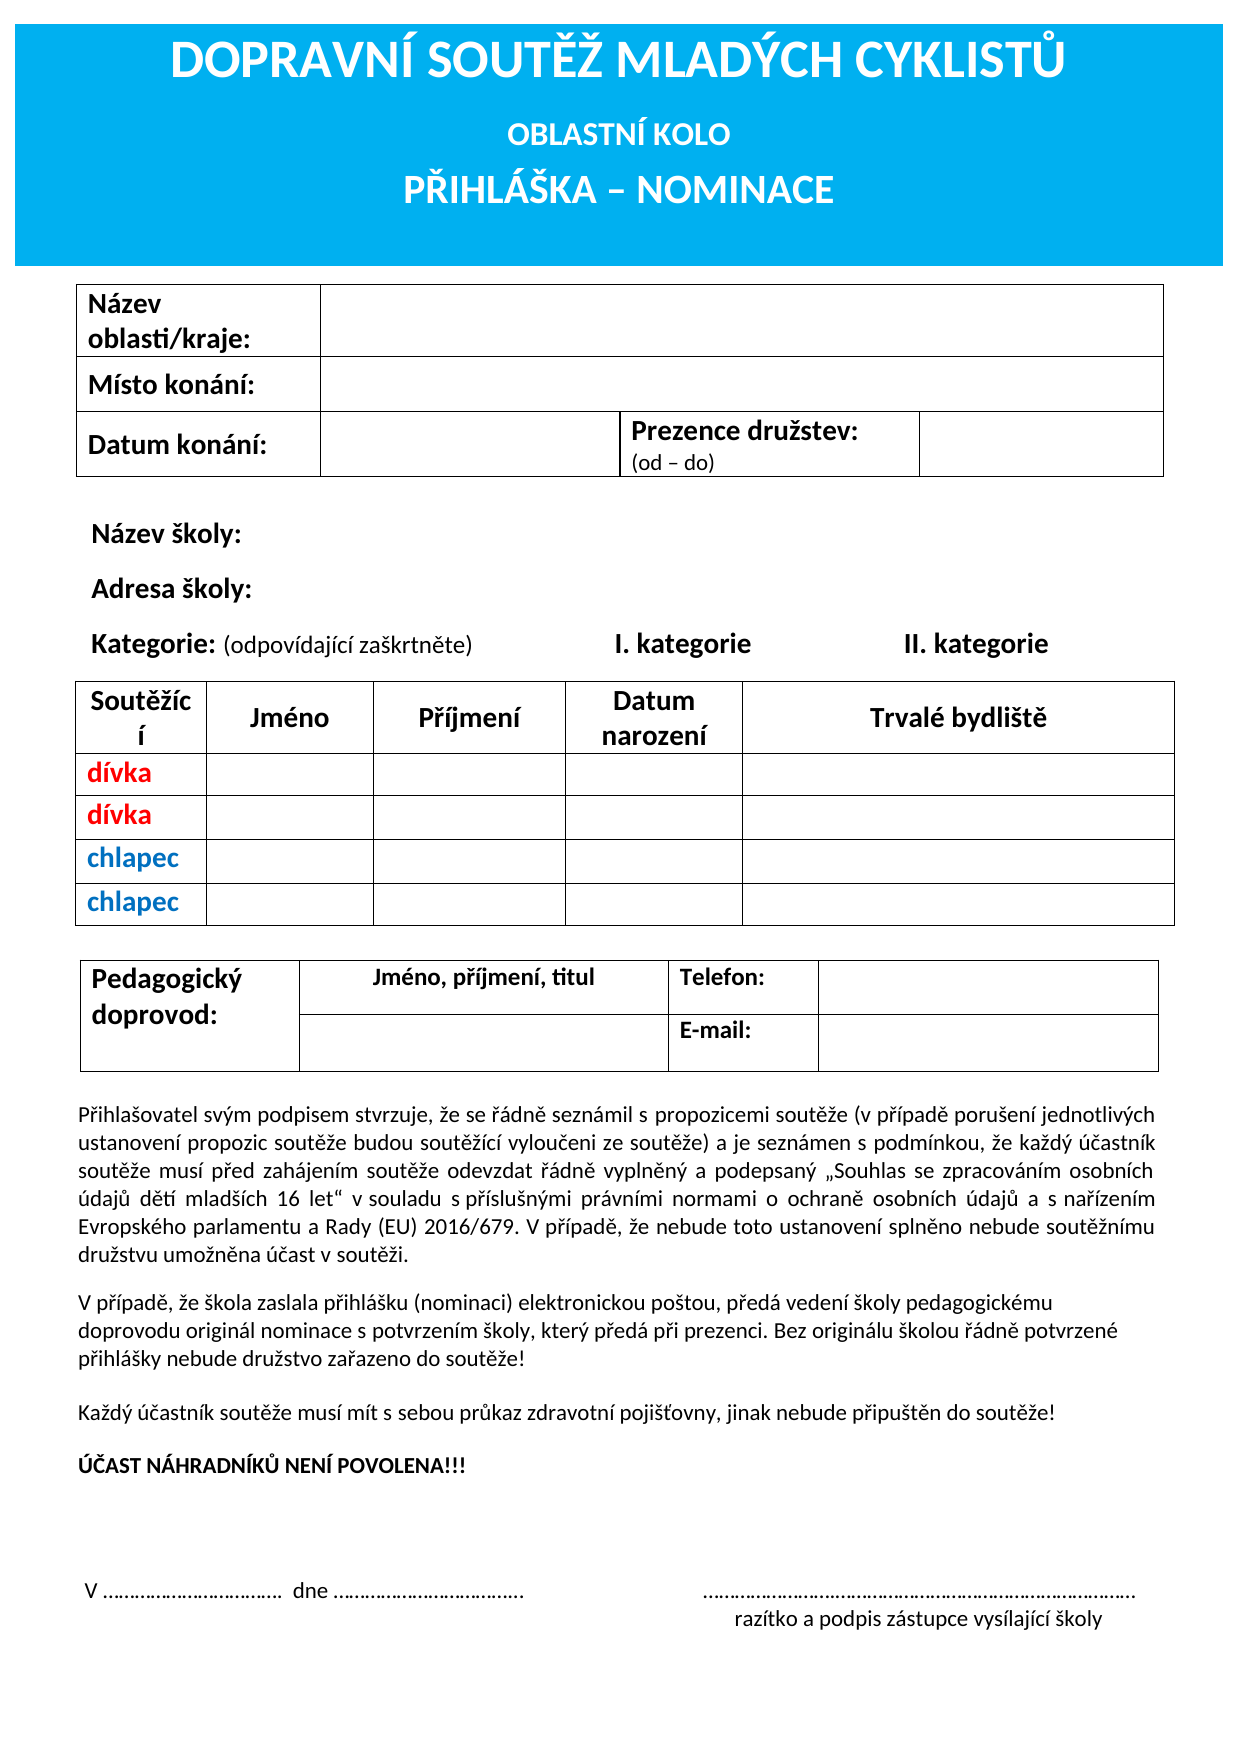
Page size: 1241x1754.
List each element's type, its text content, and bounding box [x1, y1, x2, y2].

table_header [321, 285, 1163, 356]
table_header Příjmení [374, 682, 565, 753]
table_cell [321, 357, 1163, 411]
table_cell Datum konání: [77, 412, 320, 476]
table_cell [374, 884, 565, 925]
table_cell [374, 796, 565, 838]
text Název školy: [19, 515, 1219, 551]
table_cell [743, 884, 1174, 925]
text V případě, že škola zaslala přihlášku (nominaci) elektronickou poštou, předá vedení školy pedagogickému doprovodu originál nominace s potvrzením školy, který předá při prezenci. Bez originálu školou řádně potvrzené přihlášky nebude družstvo zařazeno do soutěže! [78, 1288, 1156, 1372]
table_header Pedagogický doprovod: [81, 961, 299, 1071]
table_cell dívka [76, 754, 206, 795]
table_cell [566, 840, 742, 882]
table_cell [321, 412, 619, 476]
table_cell [300, 1015, 668, 1071]
table_cell [374, 754, 565, 795]
table_cell chlapec [76, 840, 206, 882]
text Každý účastník soutěže musí mít s sebou průkaz zdravotní pojišťovny, jinak nebude připuštěn do soutěže! [78, 1398, 1156, 1426]
text Adresa školy: [19, 570, 1219, 606]
table_cell chlapec [76, 884, 206, 925]
table_cell [207, 796, 373, 838]
table_header Jméno [207, 682, 373, 753]
table_cell [207, 840, 373, 882]
text razítko a podpis zástupce vysílající školy [19, 1604, 1219, 1632]
table_cell [920, 412, 1163, 476]
table_cell [374, 840, 565, 882]
table_cell [207, 754, 373, 795]
table_header Telefon: [669, 961, 818, 1013]
table_cell dívka [76, 796, 206, 838]
table_cell [566, 754, 742, 795]
table_cell [566, 884, 742, 925]
text Přihlašovatel svým podpisem stvrzuje, že se řádně seznámil s propozicemi soutěže (v případě porušení jednotlivých ustanovení propozic soutěže budou soutěžící vyloučeni ze soutěže) a je seznámen s podmínkou, že každý účastník soutěže musí před zahájením soutěže odevzdat řádně vyplněný a podepsaný „Souhlas se zpracováním osobních údajů dětí mladších 16 let“ v souladu s příslušnými právními normami o ochraně osobních údajů a s nařízením Evropského parlamentu a Rady (EU) 2016/679. V případě, že nebude toto ustanovení splněno nebude soutěžnímu družstvu umožněna účast v soutěži. [78, 1072, 1156, 1268]
table_cell [566, 796, 742, 838]
table_header Soutěžící [76, 682, 206, 753]
table_header Název oblasti/kraje: [77, 285, 320, 356]
table_header [819, 961, 1158, 1013]
table_cell E-mail: [669, 1015, 818, 1071]
table_cell [819, 1015, 1158, 1071]
table_header Datum narození [566, 682, 742, 753]
table_cell [207, 884, 373, 925]
table_header Jméno, příjmení, titul [300, 961, 668, 1013]
table_cell Prezence družstev: (od – do) [621, 412, 919, 476]
table_header Trvalé bydliště [743, 682, 1174, 753]
table_cell Místo konání: [77, 357, 320, 411]
table_cell [743, 796, 1174, 838]
text V ……………………………. dne ……………………………... …………………….………………………………………………… [48, 1576, 1219, 1604]
table_cell [743, 840, 1174, 882]
text ÚČAST NÁHRADNÍKŮ NENÍ POVOLENA!!! [78, 1451, 1219, 1479]
table_cell [743, 754, 1174, 795]
text Kategorie: (odpovídající zaškrtněte) I. kategorie II. kategorie [19, 625, 1219, 661]
